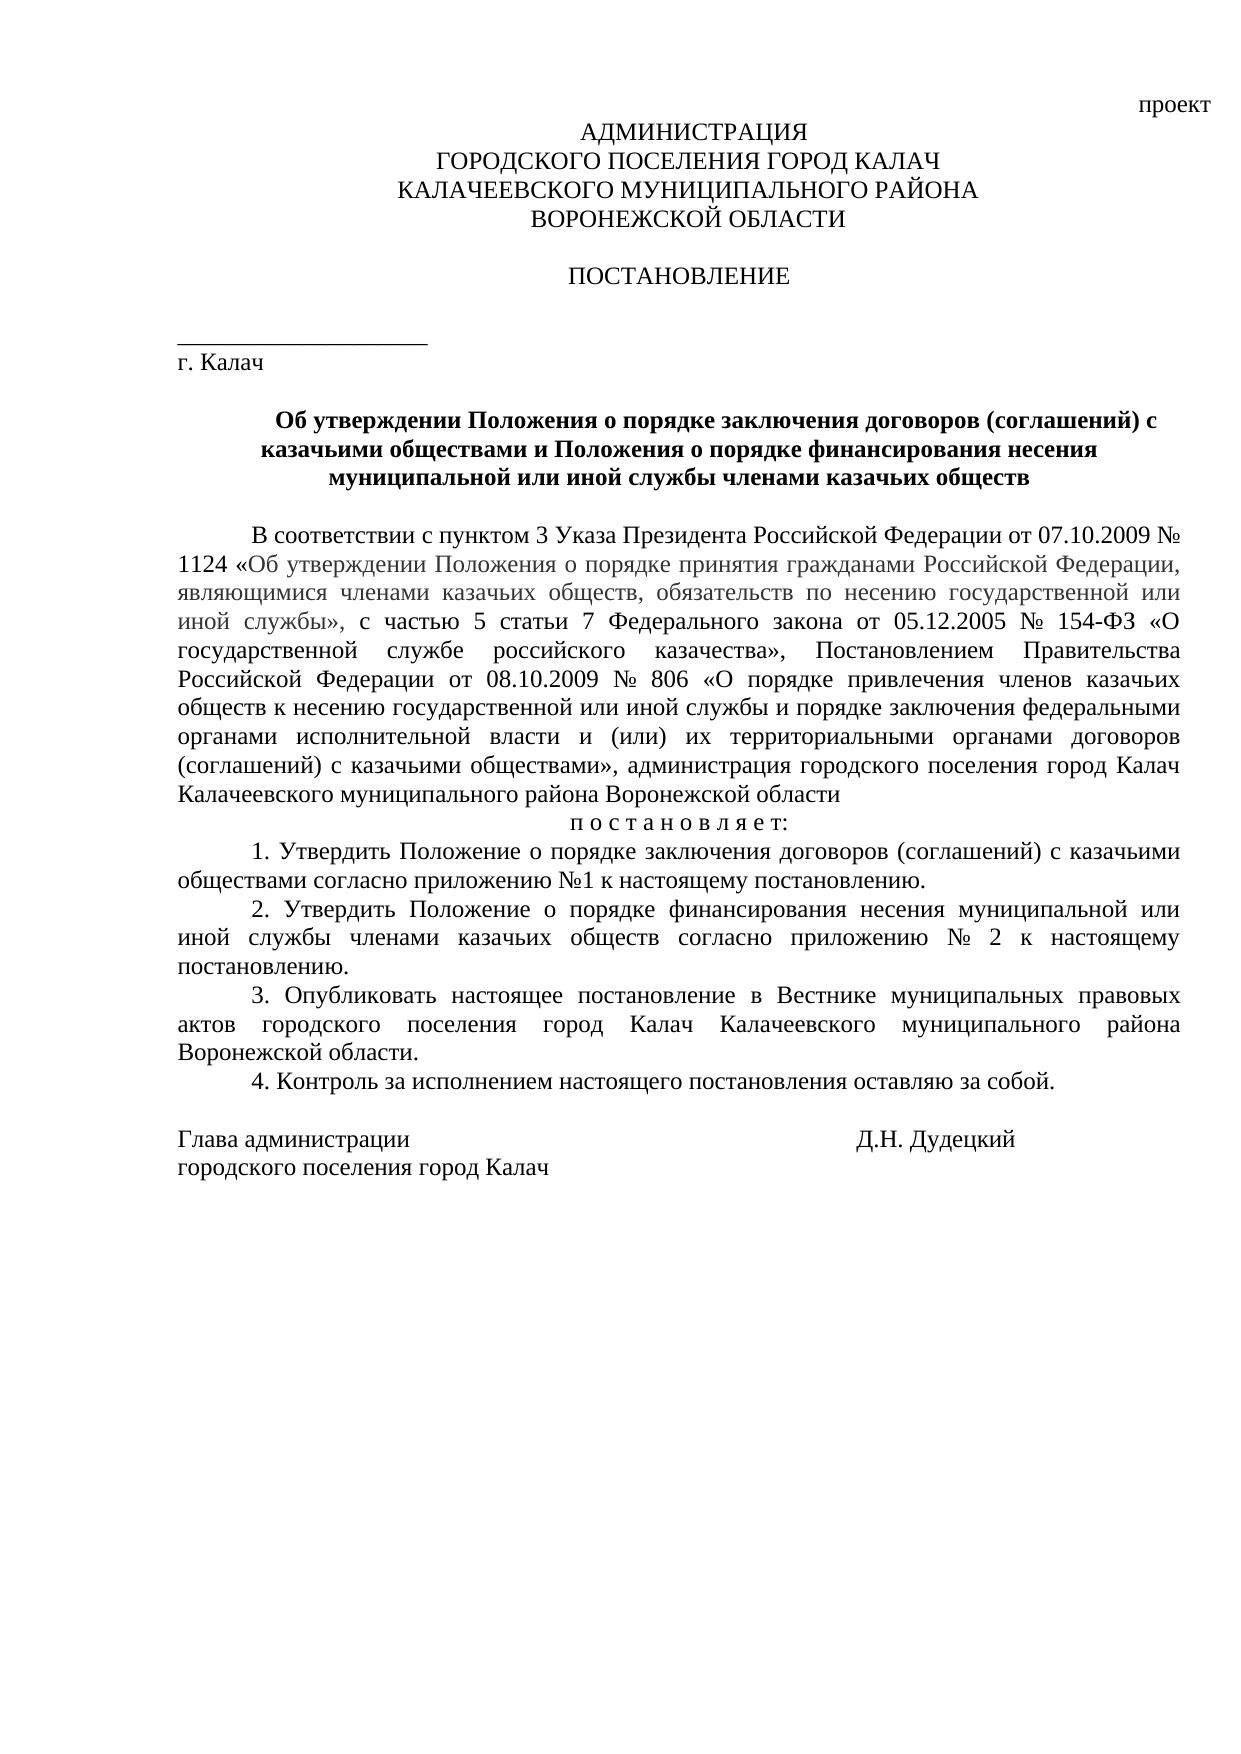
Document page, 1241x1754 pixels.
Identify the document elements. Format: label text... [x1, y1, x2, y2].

text 4. Контроль за исполнением настоящего постановления оставляю за собой. [177, 1066, 1181, 1095]
table_header Д.Н. Дудецкий [679, 1124, 1192, 1181]
text 1. Утвердить Положение о порядке заключения договоров (соглашений) с казачьими обществами согласно приложению №1 к настоящему постановлению. [177, 836, 1181, 894]
text г. Калач [177, 347, 1181, 376]
text 3. Опубликовать настоящее постановление в Вестнике муниципальных правовых актов городского поселения город Калач Калачеевского муниципального района Воронежской области. [177, 980, 1181, 1066]
text Об утверждении Положения о порядке заключения договоров (соглашений) с казачьими обществами и Положения о порядке финансирования несения муниципальной или иной службы членами казачьих обществ [177, 405, 1181, 491]
text 2. Утвердить Положение о порядке финансирования несения муниципальной или иной службы членами казачьих обществ согласно приложению № 2 к настоящему постановлению. [177, 894, 1181, 980]
text проект [177, 89, 1211, 117]
text ВОРОНЕЖСКОЙ ОБЛАСТИ [165, 204, 1211, 232]
text п о с т а н о в л я е т: [177, 807, 1181, 836]
text ГОРОДСКОГО ПОСЕЛЕНИЯ ГОРОД КАЛАЧ [165, 146, 1211, 175]
text ____________________ [177, 319, 1181, 347]
text КАЛАЧЕЕВСКОГО МУНИЦИПАЛЬНОГО РАЙОНА [165, 175, 1211, 204]
text АДМИНИСТРАЦИЯ [177, 117, 1211, 146]
table_header Глава администрации городского поселения город Калач [166, 1124, 679, 1181]
text ПОСТАНОВЛЕНИЕ [177, 261, 1181, 290]
text В соответствии с пунктом 3 Указа Президента Российской Федерации от 07.10.2009 № 1124 «Об утверждении Положения о порядке принятия гражданами Российской Федерации, являющимися членами казачьих обществ, обязательств по несению государственной или иной службы», с частью 5 статьи 7 Федерального закона от 05.12.2005 № 154-ФЗ «О государственной службе российского казачества», Постановлением Правительства Российской Федерации от 08.10.2009 № 806 «О порядке привлечения членов казачьих обществ к несению государственной или иной службы и порядке заключения федеральными органами исполнительной власти и (или) их территориальными органами договоров (соглашений) с казачьими обществами», администрация городского поселения город Калач Калачеевского муниципального района Воронежской области [177, 520, 1181, 807]
